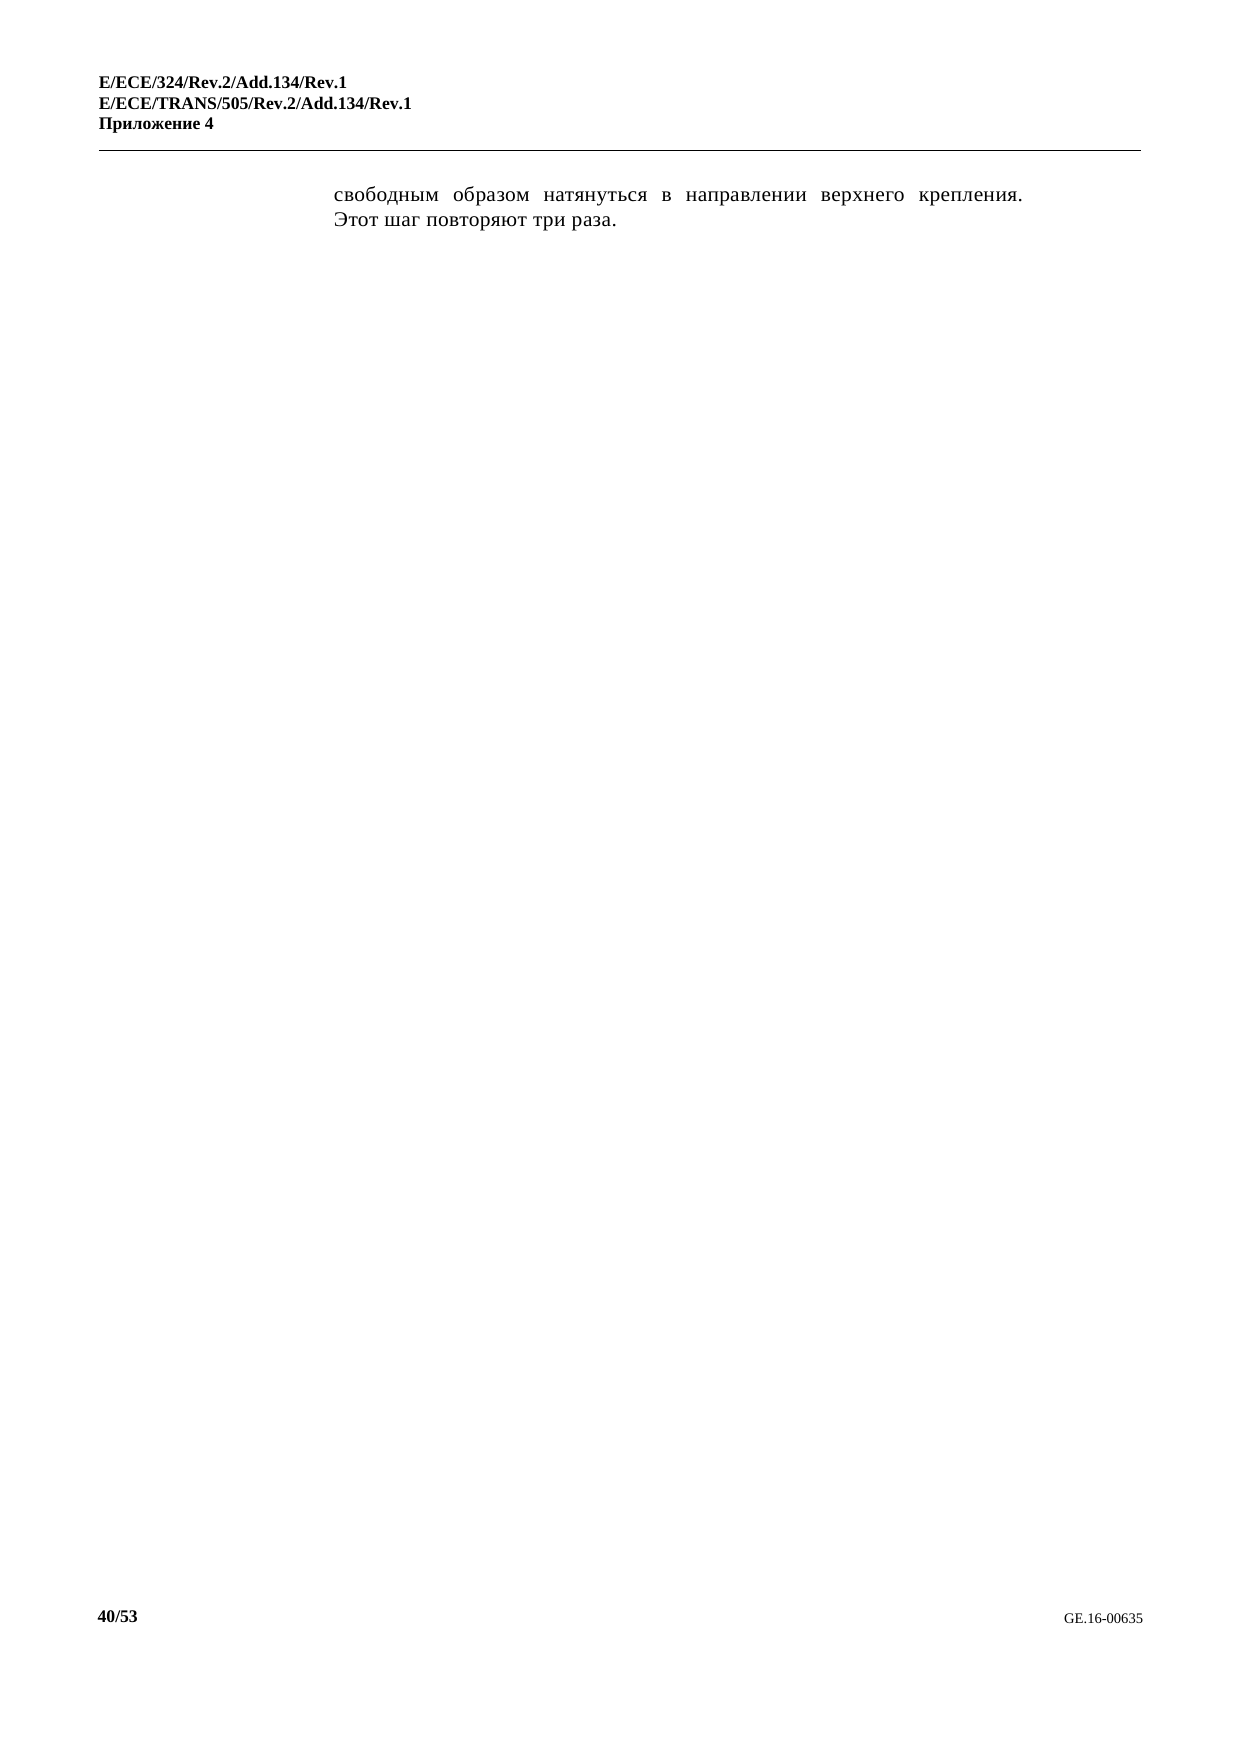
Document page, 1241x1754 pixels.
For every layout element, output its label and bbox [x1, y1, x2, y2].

text [216, 181, 1024, 231]
